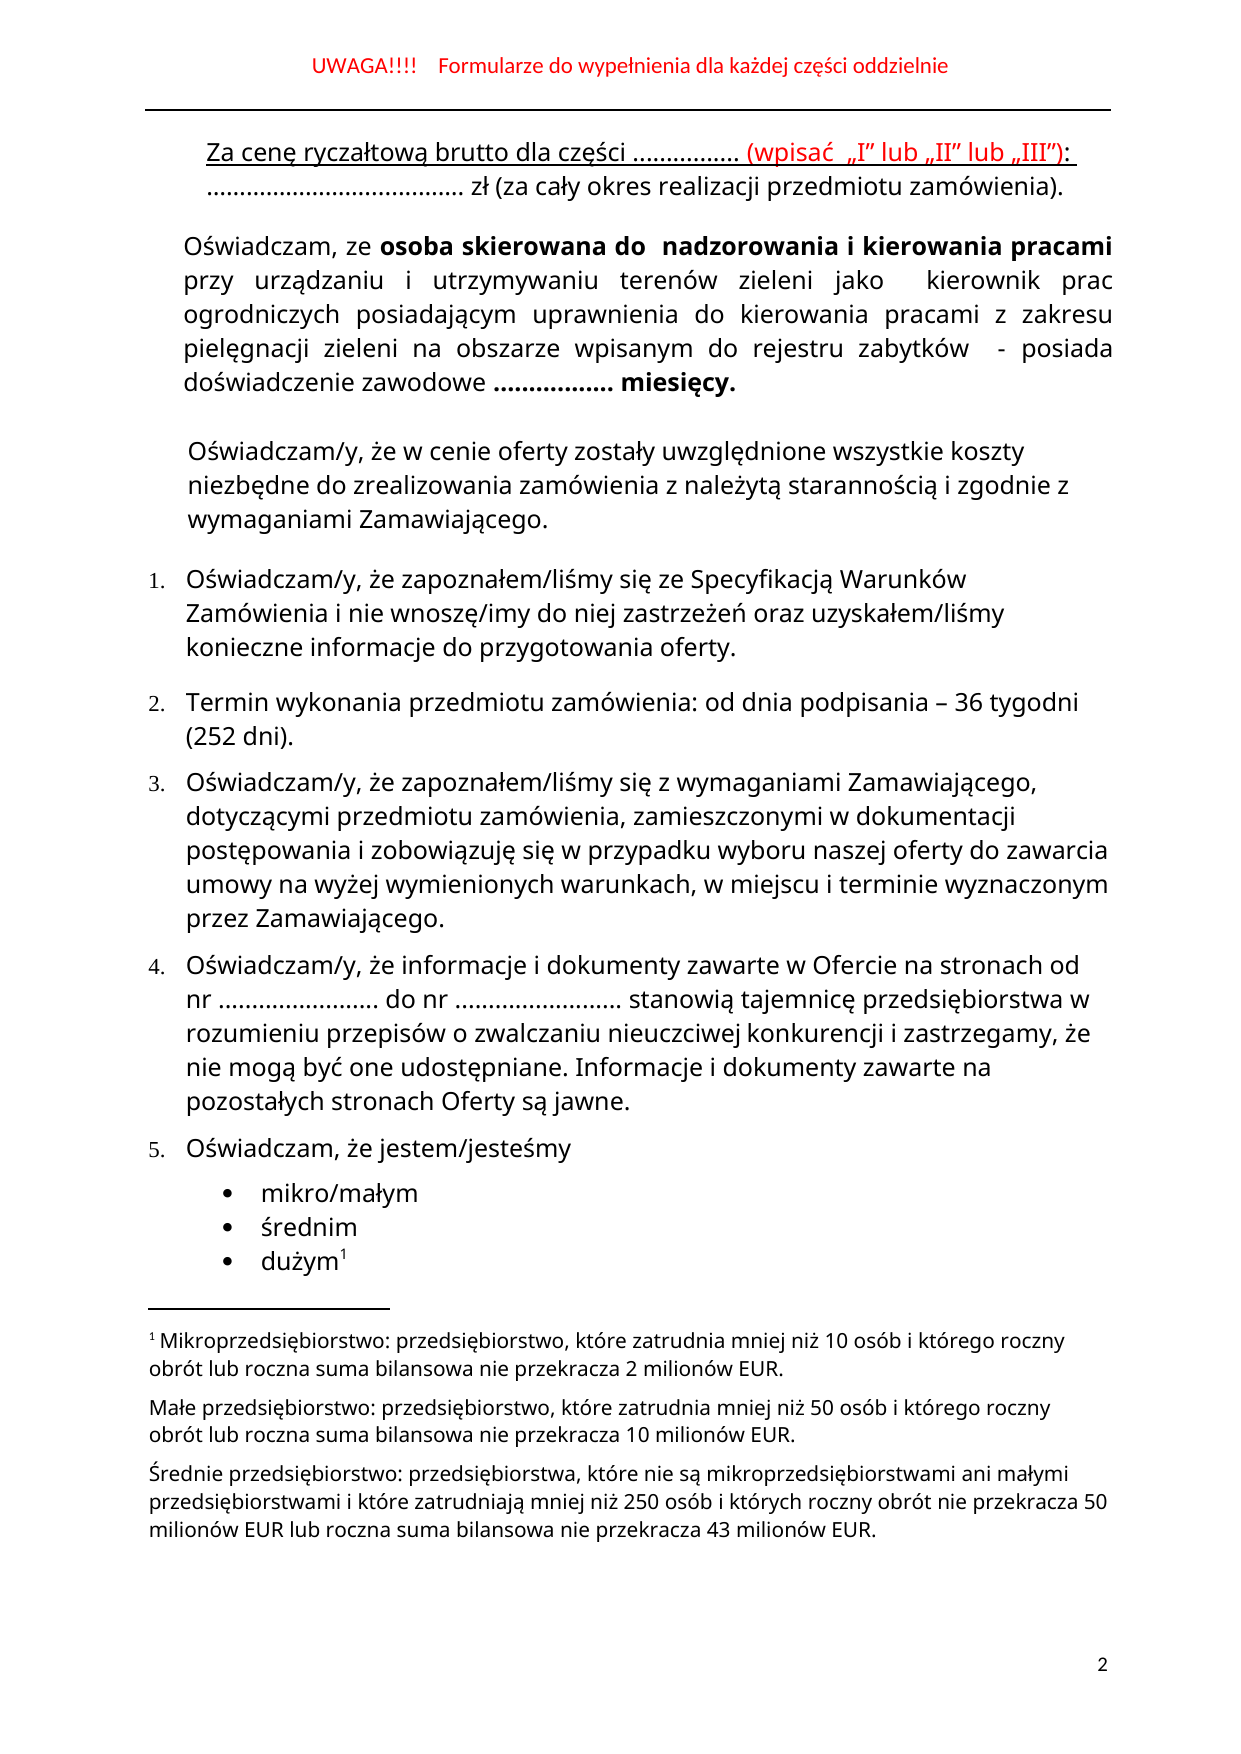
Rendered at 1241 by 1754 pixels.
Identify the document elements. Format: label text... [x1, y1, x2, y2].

list Oświadczam, że jestem/jesteśmy [148, 1130, 1111, 1164]
list średnim [223, 1210, 1111, 1244]
text ……………………........……. zł (za cały okres realizacji przedmiotu zamówienia). [206, 169, 1113, 203]
list Termin wykonania przedmiotu zamówienia: od dnia podpisania – 36 tygodni (252 dni). [148, 684, 1111, 753]
text Za cenę ryczałtową brutto dla części ................ (wpisać „I” lub „II” lub „III”): [206, 135, 1113, 169]
list dużym [223, 1244, 1111, 1278]
text Oświadczam/y, że w cenie oferty zostały uwzględnione wszystkie koszty niezbędne do zrealizowania zamówienia z należytą starannością i zgodnie z wymaganiami Zamawiającego. [187, 433, 1111, 536]
text Oświadczam, ze osoba skierowana do nadzorowania i kierowania pracami przy urządzaniu i utrzymywaniu terenów zieleni jako kierownik prac ogrodniczych posiadającym uprawnienia do kierowania pracami z zakresu pielęgnacji zieleni na obszarze wpisanym do rejestru zabytków - posiada doświadczenie zawodowe …..…......... miesięcy. [183, 228, 1113, 399]
list Oświadczam/y, że informacje i dokumenty zawarte w Ofercie na stronach od nr ........................ do nr ......................... stanowią tajemnicę przedsiębiorstwa w rozumieniu przepisów o zwalczaniu nieuczciwej konkurencji i zastrzegamy, że nie mogą być one udostępniane. Informacje i dokumenty zawarte na pozostałych stronach Oferty są jawne. [148, 948, 1111, 1118]
list Oświadczam/y, że zapoznałem/liśmy się ze Specyfikacją Warunków Zamówienia i nie wnoszę/imy do niej zastrzeżeń oraz uzyskałem/liśmy konieczne informacje do przygotowania oferty. [148, 562, 1111, 664]
list Oświadczam/y, że zapoznałem/liśmy się z wymaganiami Zamawiającego, dotyczącymi przedmiotu zamówienia, zamieszczonymi w dokumentacji postępowania i zobowiązuję się w przypadku wyboru naszej oferty do zawarcia umowy na wyżej wymienionych warunkach, w miejscu i terminie wyznaczonym przez Zamawiającego. [148, 765, 1111, 935]
list mikro/małym [223, 1176, 1111, 1210]
